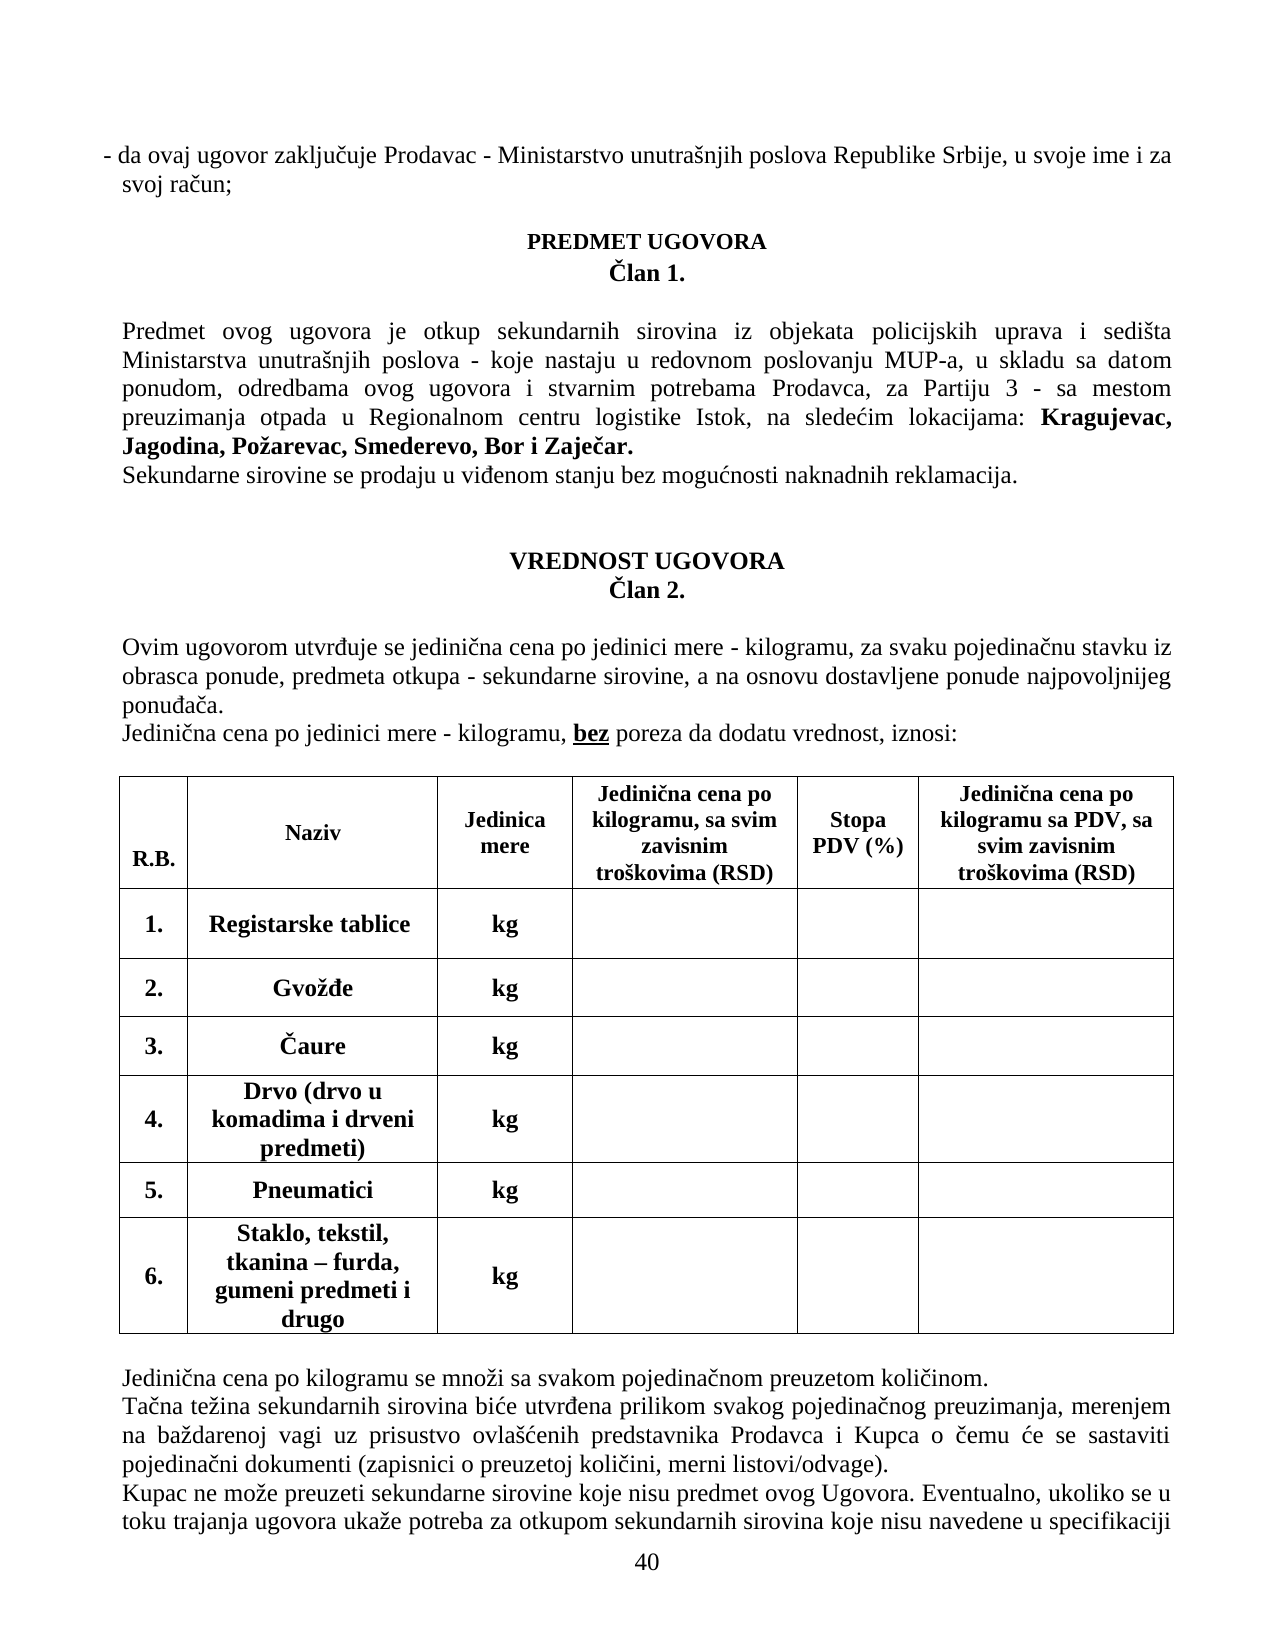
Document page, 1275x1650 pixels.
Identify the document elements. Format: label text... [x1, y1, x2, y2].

table_cell kg [438, 1076, 572, 1162]
table_header Naziv [188, 777, 437, 887]
table_cell 1. [120, 889, 187, 958]
table_cell [919, 959, 1173, 1016]
text PREDMET UGOVORA [122, 228, 1172, 255]
text VREDNOST UGOVORA [122, 546, 1172, 575]
table_cell 6. [120, 1218, 187, 1333]
text Jedinična cena po kilogramu se množi sa svakom pojedinačnom preuzetom količinom. [122, 1363, 1172, 1391]
table_cell Registarske tablice [188, 889, 437, 958]
table_cell 2. [120, 959, 187, 1016]
text Tačna težina sekundarnih sirovina biće utvrđena prilikom svakog pojedinačnog preuzimanja, merenjem na baždarenoj vagi uz prisustvo ovlašćenih predstavnika Prodavca i Kupca o čemu će se sastaviti pojedinačni dokumenti (zapisnici o preuzetoj količini, merni listovi/odvage). [122, 1391, 1172, 1478]
table_cell [919, 1163, 1173, 1217]
table_header Jedinična cena po kilogramu, sa svim zavisnim troškovima (RSD) [573, 777, 797, 887]
table_header R.B. [120, 777, 187, 887]
table_cell Čaure [188, 1017, 437, 1075]
table_cell [798, 889, 918, 958]
table_cell kg [438, 1163, 572, 1217]
table_header Jedinična cena po kilogramu sa PDV, sa svim zavisnim troškovima (RSD) [919, 777, 1173, 887]
table_cell [573, 1017, 797, 1075]
table_cell kg [438, 1017, 572, 1075]
table_cell [573, 1076, 797, 1162]
text Član 2. [122, 575, 1172, 603]
text Jedinična cena po jedinici mere - kilogramu, bez poreza da dodatu vrednost, iznosi: [122, 718, 1172, 747]
table_cell [573, 889, 797, 958]
table_cell [798, 1017, 918, 1075]
text Predmet ovog ugovora je otkup sekundarnih sirovina iz objekata policijskih uprava i sedišta Ministarstva unutrašnjih poslova - koje nastaju u redovnom poslovanju MUP-a, u skladu sa datom ponudom, odredbama ovog ugovora i stvarnim potrebama Prodavca, za Partiju 3 - sa mestom preuzimanja otpada u Regionalnom centru logistike Istok, na sledećim lokacijama: Kragujevac, Jagodina, Požarevac, Smederevo, Bor i Zaječar. [122, 316, 1172, 460]
table_cell kg [438, 1218, 572, 1333]
table_cell [798, 1076, 918, 1162]
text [122, 1478, 1172, 1535]
table_cell 4. [120, 1076, 187, 1162]
table_header Jedinica mere [438, 777, 572, 887]
table_cell 5. [120, 1163, 187, 1217]
table_cell [573, 1163, 797, 1217]
table_cell [798, 1218, 918, 1333]
table_header Stopa PDV (%) [798, 777, 918, 887]
table_cell Gvožđe [188, 959, 437, 1016]
table_cell [919, 1017, 1173, 1075]
table_cell [798, 959, 918, 1016]
table_cell kg [438, 889, 572, 958]
table_cell 3. [120, 1017, 187, 1075]
table_cell [919, 889, 1173, 958]
text Ovim ugovorom utvrđuje se jedinična cena po jedinici mere - kilogramu, za svaku pojedinačnu stavku iz obrasca ponude, predmeta otkupa - sekundarne sirovine, a na osnovu dostavlјene ponude najpovolјnijeg ponuđača. [122, 632, 1172, 718]
table_cell Pneumatici [188, 1163, 437, 1217]
table_cell kg [438, 959, 572, 1016]
table_cell [919, 1076, 1173, 1162]
text - da ovaj ugovor zaklјučuje Prodavac - Ministarstvo unutrašnjih poslova Republike Srbije, u svoje ime i za svoj račun; [103, 141, 1172, 198]
text Član 1. [122, 258, 1172, 287]
table_cell [573, 1218, 797, 1333]
table_cell [919, 1218, 1173, 1333]
table_cell [798, 1163, 918, 1217]
text Sekundarne sirovine se prodaju u viđenom stanju bez mogućnosti naknadnih reklamacija. [122, 460, 1172, 488]
table_cell [573, 959, 797, 1016]
